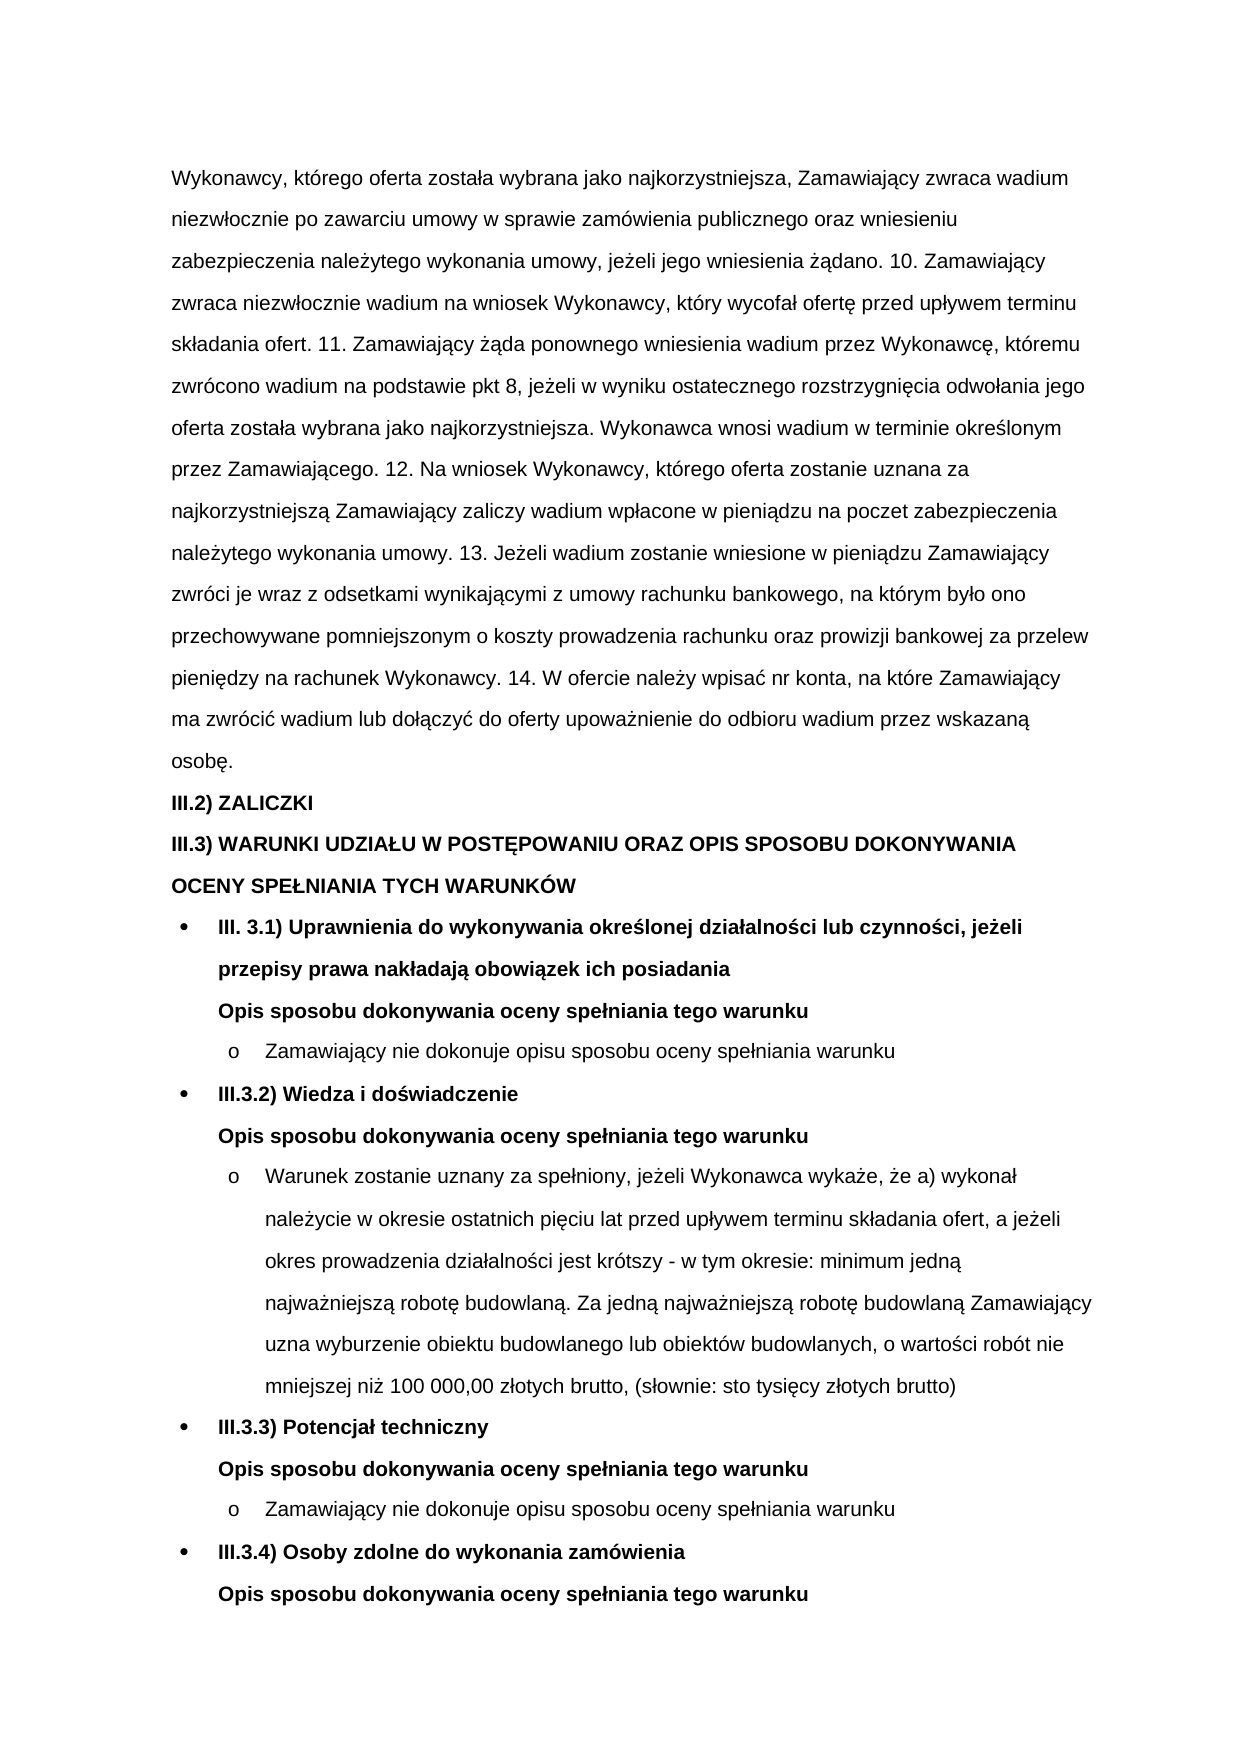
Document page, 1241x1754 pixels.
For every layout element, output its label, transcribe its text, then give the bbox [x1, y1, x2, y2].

text Opis sposobu dokonywania oceny spełniania tego warunku [218, 1106, 1093, 1148]
list Zamawiający nie dokonuje opisu sposobu oceny spełniania warunku [227, 1481, 1093, 1523]
list III.3.4) Osoby zdolne do wykonania zamówienia [180, 1523, 1093, 1564]
text III.2) ZALICZKI [171, 773, 1093, 814]
list III. 3.1) Uprawnienia do wykonywania określonej działalności lub czynności, jeżeli przepisy prawa nakładają obowiązek ich posiadania [180, 898, 1093, 981]
list III.3.3) Potencjał techniczny [180, 1398, 1093, 1439]
text Opis sposobu dokonywania oceny spełniania tego warunku [218, 981, 1093, 1023]
text Opis sposobu dokonywania oceny spełniania tego warunku [218, 1564, 1093, 1606]
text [171, 148, 1093, 773]
list III.3.2) Wiedza i doświadczenie [180, 1064, 1093, 1106]
list Warunek zostanie uznany za spełniony, jeżeli Wykonawca wykaże, że a) wykonał należycie w okresie ostatnich pięciu lat przed upływem terminu składania ofert, a jeżeli okres prowadzenia działalności jest krótszy - w tym okresie: minimum jedną najważniejszą robotę budowlaną. Za jedną najważniejszą robotę budowlaną Zamawiający uzna wyburzenie obiektu budowlanego lub obiektów budowlanych, o wartości robót nie mniejszej niż 100 000,00 złotych brutto, (słownie: sto tysięcy złotych brutto) [227, 1148, 1093, 1398]
text Opis sposobu dokonywania oceny spełniania tego warunku [218, 1439, 1093, 1481]
text III.3) WARUNKI UDZIAŁU W POSTĘPOWANIU ORAZ OPIS SPOSOBU DOKONYWANIA OCENY SPEŁNIANIA TYCH WARUNKÓW [171, 814, 1093, 898]
list Zamawiający nie dokonuje opisu sposobu oceny spełniania warunku [227, 1023, 1093, 1064]
